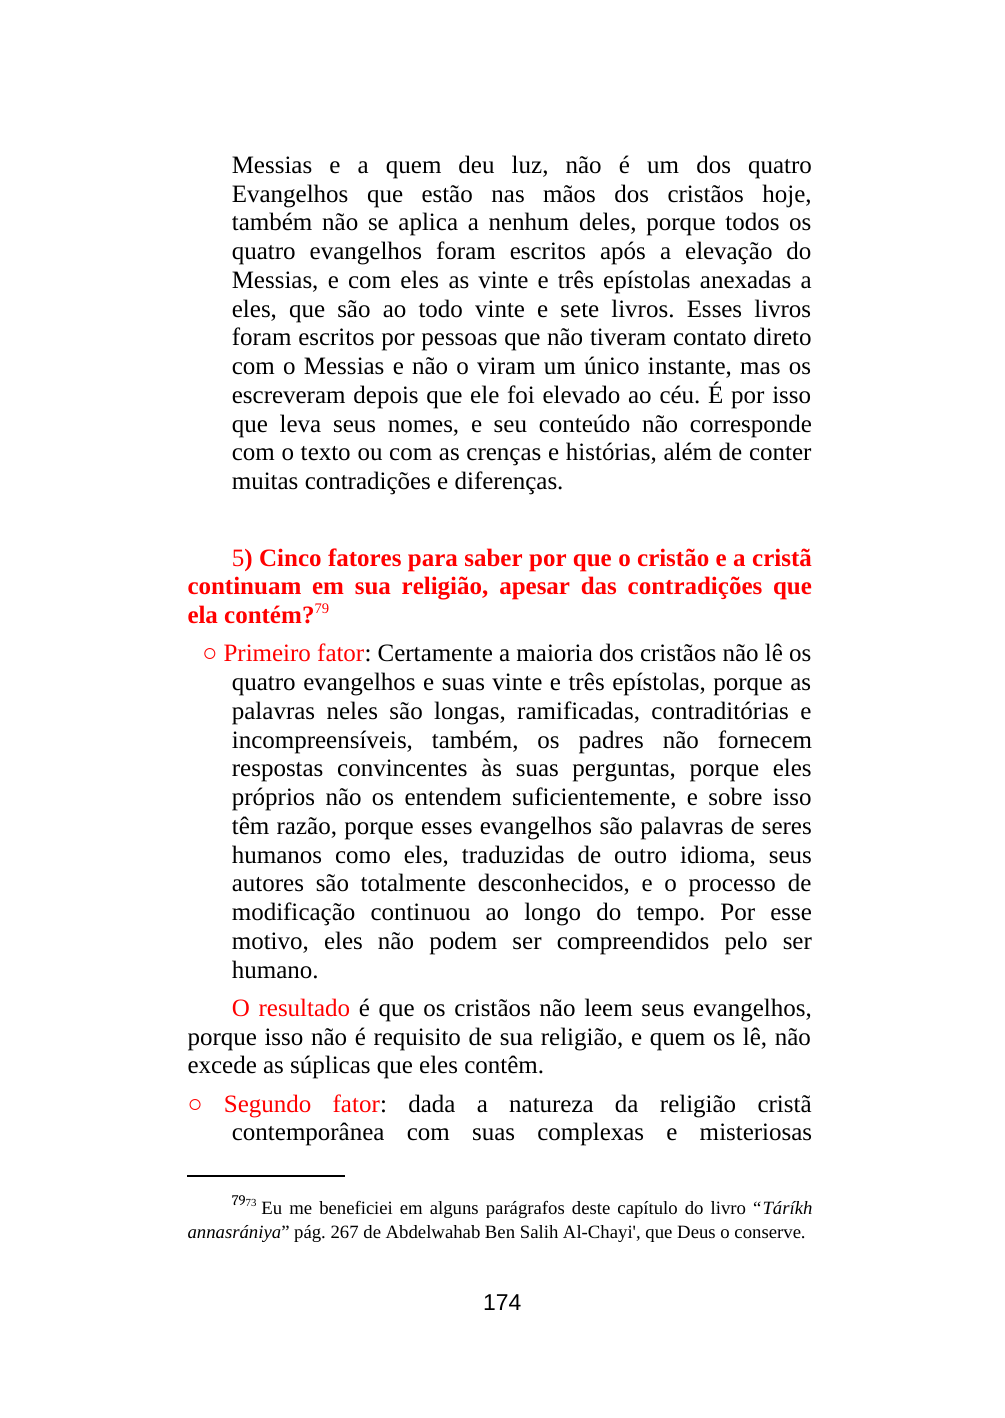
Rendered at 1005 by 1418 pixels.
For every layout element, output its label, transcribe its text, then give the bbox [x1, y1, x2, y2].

text 5) Cinco fatores para saber por que o cristão e a cristã continuam em sua religião, apesar das contradições que ela contém? [187, 543, 812, 629]
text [187, 1089, 812, 1146]
text O resultado é que os cristãos não leem seus evangelhos, porque isso não é requisito de sua religião, e quem os lê, não excede as súplicas que eles contêm. [187, 993, 812, 1079]
text ○ Primeiro fator: Certamente a maioria dos cristãos não lê os quatro evangelhos e suas vinte e três epístolas, porque as palavras neles são longas, ramificadas, contraditórias e incompreensíveis, também, os padres não fornecem respostas convincentes às suas perguntas, porque eles próprios não os entendem suficientemente, e sobre isso têm razão, porque esses evangelhos são palavras de seres humanos como eles, traduzidas de outro idioma, seus autores são totalmente desconhecidos, e o processo de modificação continuou ao longo do tempo. Por esse motivo, eles não podem ser compreendidos pelo ser humano. [202, 638, 812, 983]
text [202, 150, 812, 495]
